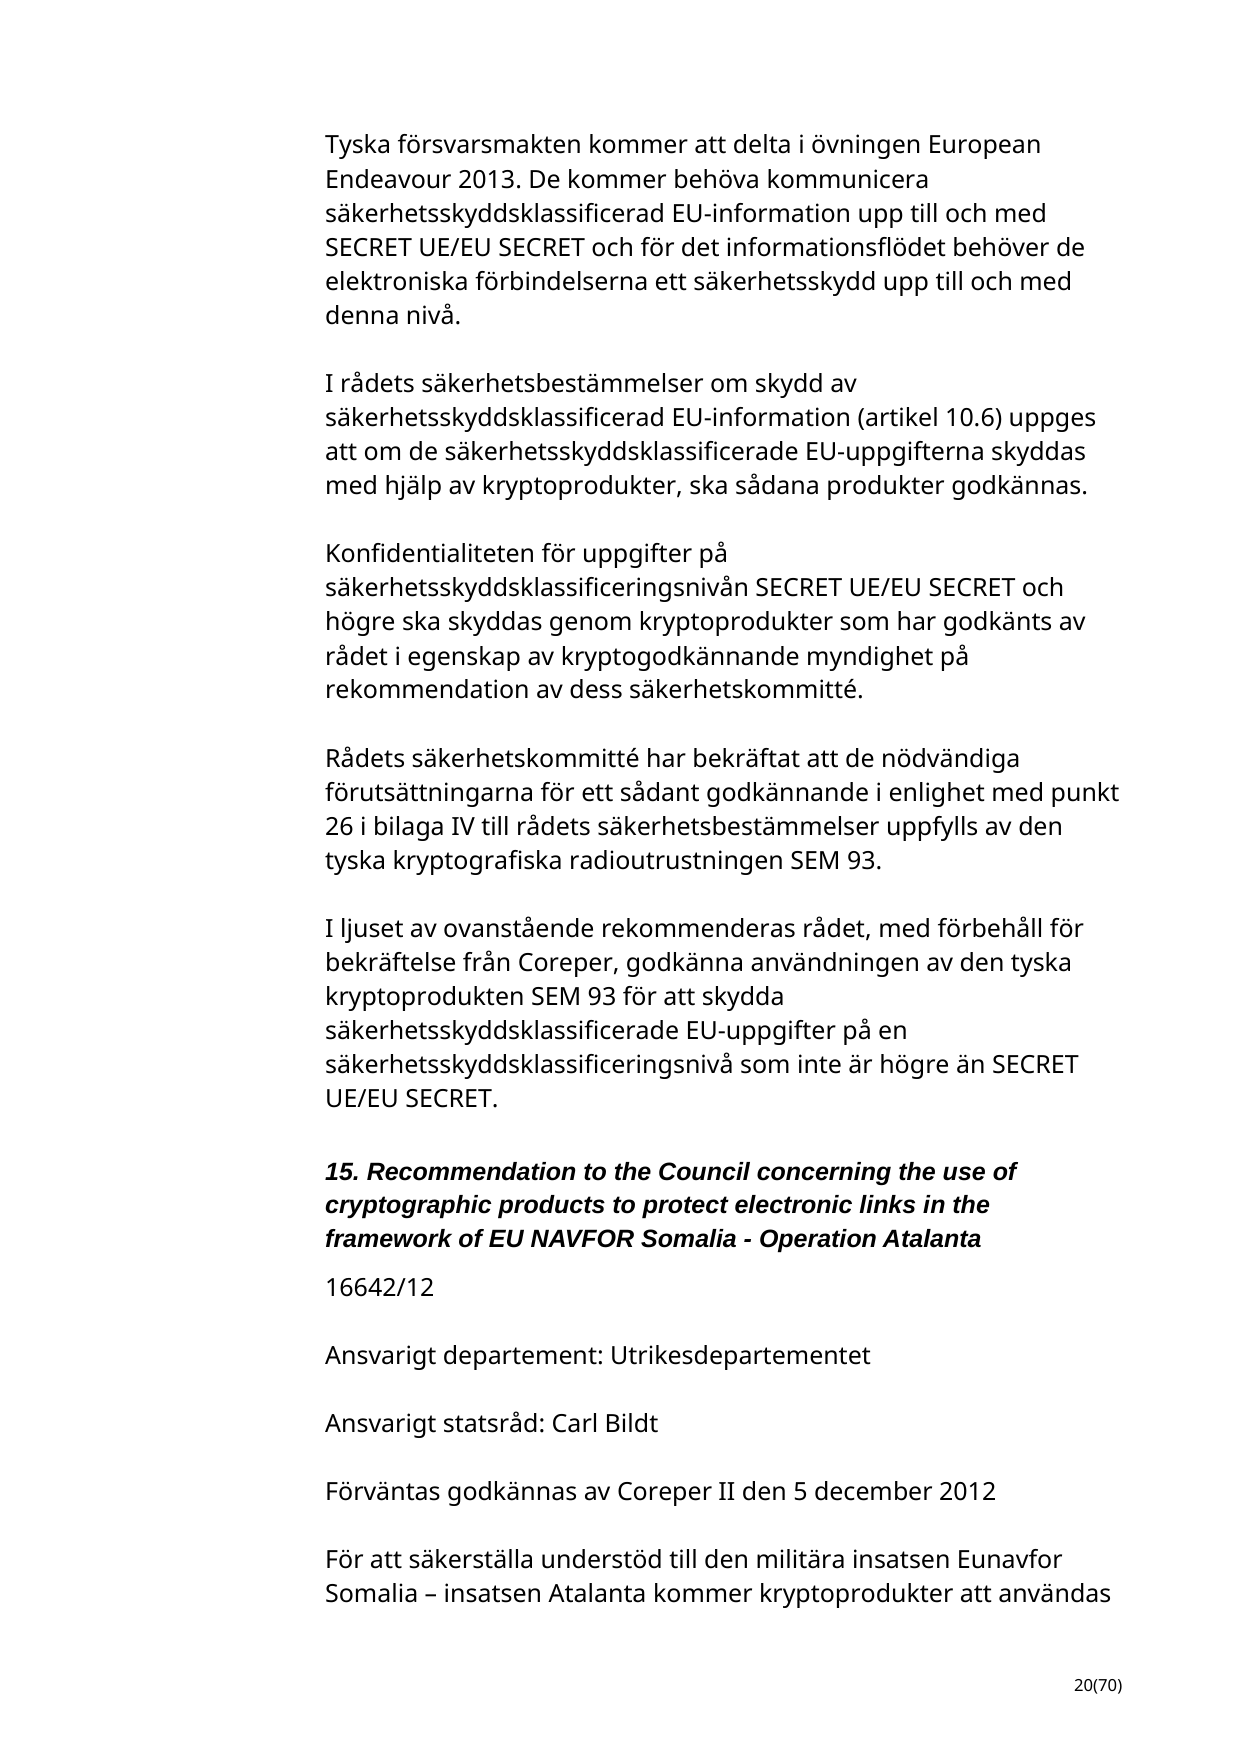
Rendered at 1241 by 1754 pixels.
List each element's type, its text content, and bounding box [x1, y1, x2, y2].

text I ljuset av ovanstående rekommenderas rådet, med förbehåll för bekräftelse från Coreper, godkänna användningen av den tyska kryptoprodukten SEM 93 för att skydda säkerhetsskyddsklassificerade EU-uppgifter på en säkerhetsskyddsklassificeringsnivå som inte är högre än SECRET UE/EU SECRET. [325, 911, 1122, 1115]
text I rådets säkerhetsbestämmelser om skydd av säkerhetsskyddsklassificerad EU-information (artikel 10.6) uppges att om de säkerhetsskyddsklassificerade EU-uppgifterna skyddas med hjälp av kryptoprodukter, ska sådana produkter godkännas. [325, 366, 1122, 502]
text Konfidentialiteten för uppgifter på säkerhetsskyddsklassificeringsnivån SECRET UE/EU SECRET och högre ska skyddas genom kryptoprodukter som har godkänts av rådet i egenskap av kryptogodkännande myndighet på rekommendation av dess säkerhetskommitté. [325, 536, 1122, 706]
text Ansvarigt statsråd: Carl Bildt [325, 1405, 1122, 1439]
text Ansvarigt departement: Utrikesdepartementet [325, 1337, 1122, 1371]
text Tyska försvarsmakten kommer att delta i övningen European Endeavour 2013. De kommer behöva kommunicera säkerhetsskyddsklassificerad EU-information upp till och med SECRET UE/EU SECRET och för det informationsflödet behöver de elektroniska förbindelserna ett säkerhetsskydd upp till och med denna nivå. [325, 127, 1122, 332]
text Förväntas godkännas av Coreper II den 5 december 2012 [325, 1473, 1122, 1508]
text Rådets säkerhetskommitté har bekräftat att de nödvändiga förutsättningarna för ett sådant godkännande i enlighet med punkt 26 i bilaga IV till rådets säkerhetsbestämmelser uppfylls av den tyska kryptografiska radioutrustningen SEM 93. [325, 740, 1122, 877]
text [325, 1542, 1122, 1610]
subtitle 15. Recommendation to the Council concerning the use of cryptographic products to protect electronic links in the framework of EU NAVFOR Somalia - Operation Atalanta [325, 1152, 1122, 1252]
text 16642/12 [325, 1269, 1122, 1303]
